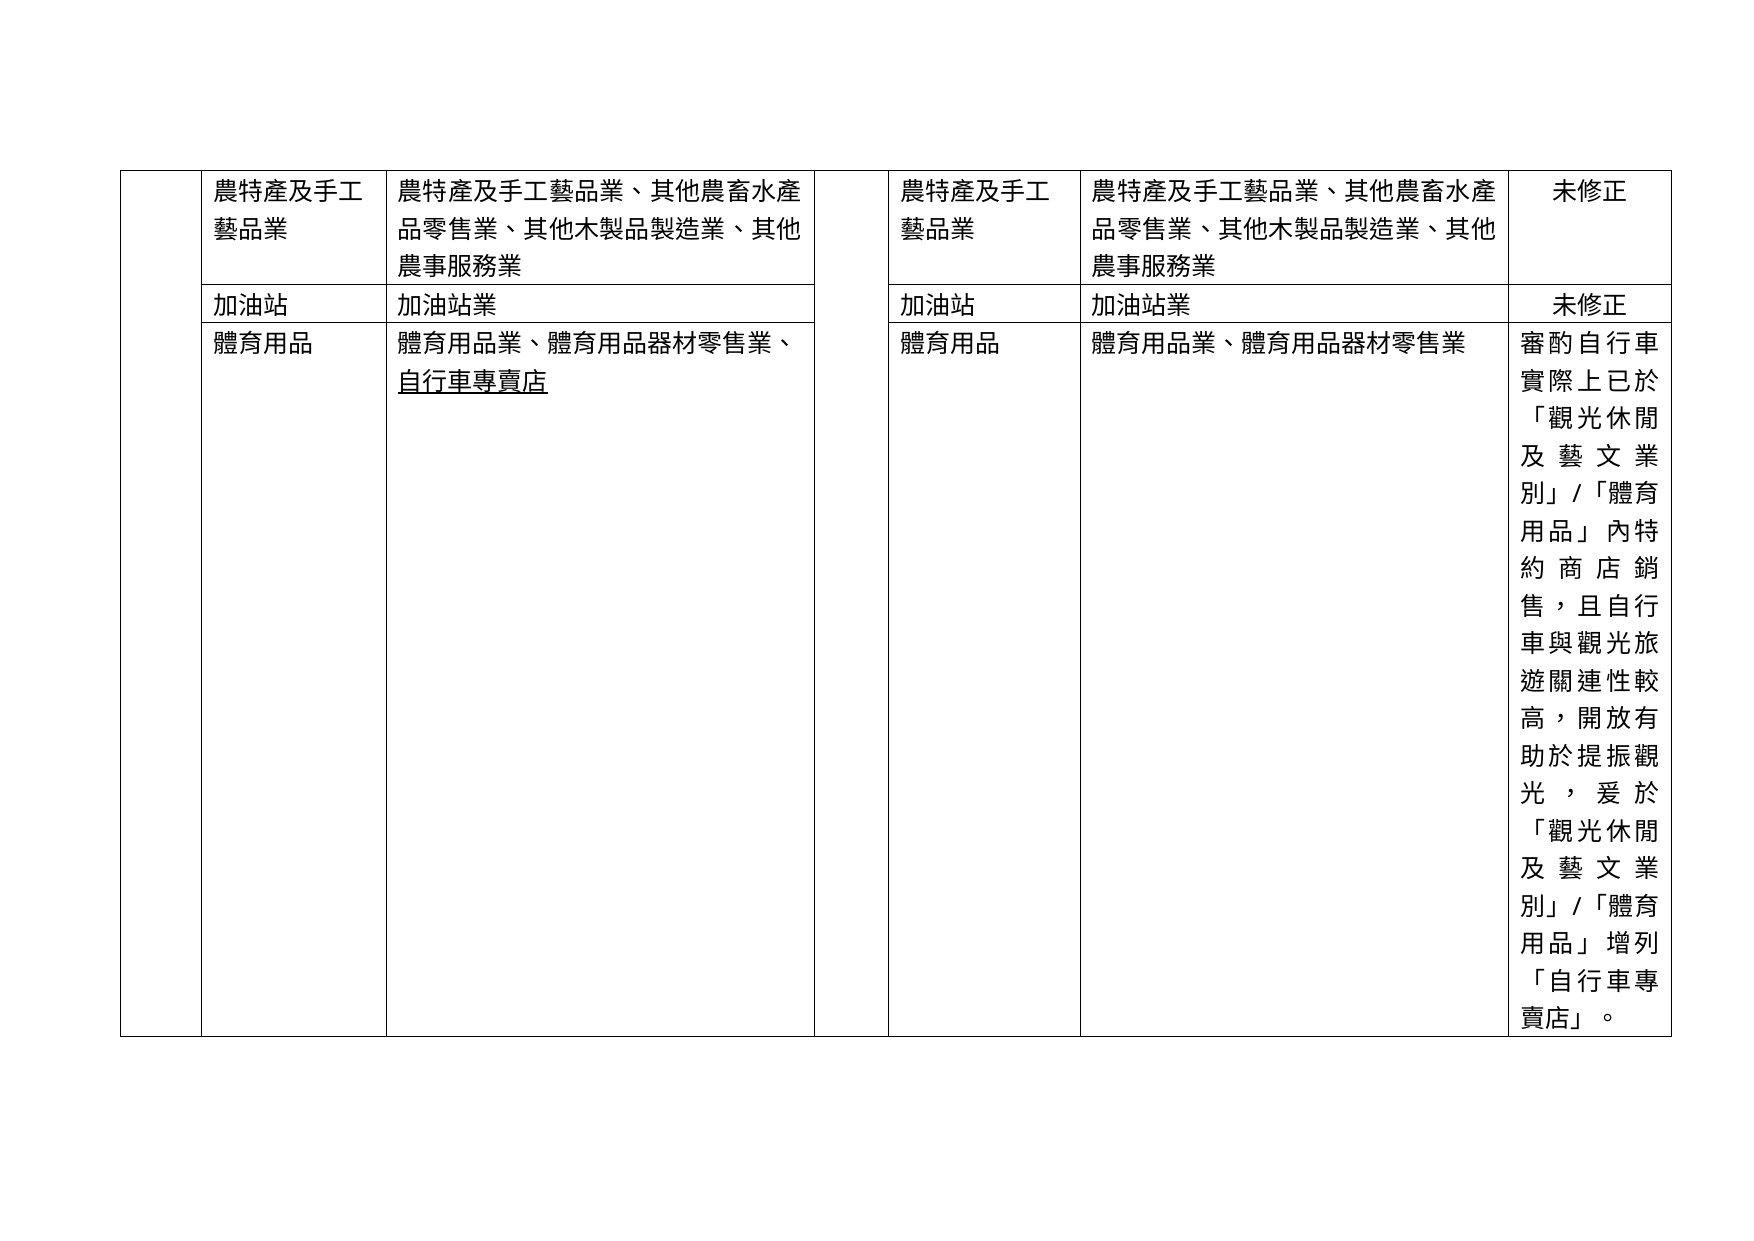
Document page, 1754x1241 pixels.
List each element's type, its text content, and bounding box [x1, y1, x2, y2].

table_cell 加油站業 [387, 285, 814, 322]
table_cell 農特產及手工藝品業、其他農畜水產品零售業、其他木製品製造業、其他農事服務業 [387, 171, 814, 284]
table_cell 體育用品 [202, 323, 386, 1036]
table_cell 體育用品業、體育用品器材零售業、自行車專賣店 [387, 323, 814, 1036]
table_cell 未修正 [1509, 171, 1671, 284]
table_cell 農特產及手工藝品業 [889, 171, 1080, 284]
table_cell 加油站業 [1081, 285, 1508, 322]
table_cell 未修正 [1509, 285, 1671, 322]
table_cell 加油站 [889, 285, 1080, 322]
table_cell 體育用品業、體育用品器材零售業 [1081, 323, 1508, 1036]
table_cell 體育用品 [889, 323, 1080, 1036]
table_cell 加油站 [202, 285, 386, 322]
table_cell 農特產及手工藝品業、其他農畜水產品零售業、其他木製品製造業、其他農事服務業 [1081, 171, 1508, 284]
table_cell 審酌自行車實際上已於「觀光休閒及藝文業別」/「體育用品」內特約商店銷售，且自行車與觀光旅遊關連性較高，開放有助於提振觀光，爰於「觀光休閒及藝文業別」/「體育用品」增列「自行車專賣店」。 [1509, 323, 1671, 1036]
table_cell 農特產及手工藝品業 [202, 171, 386, 284]
